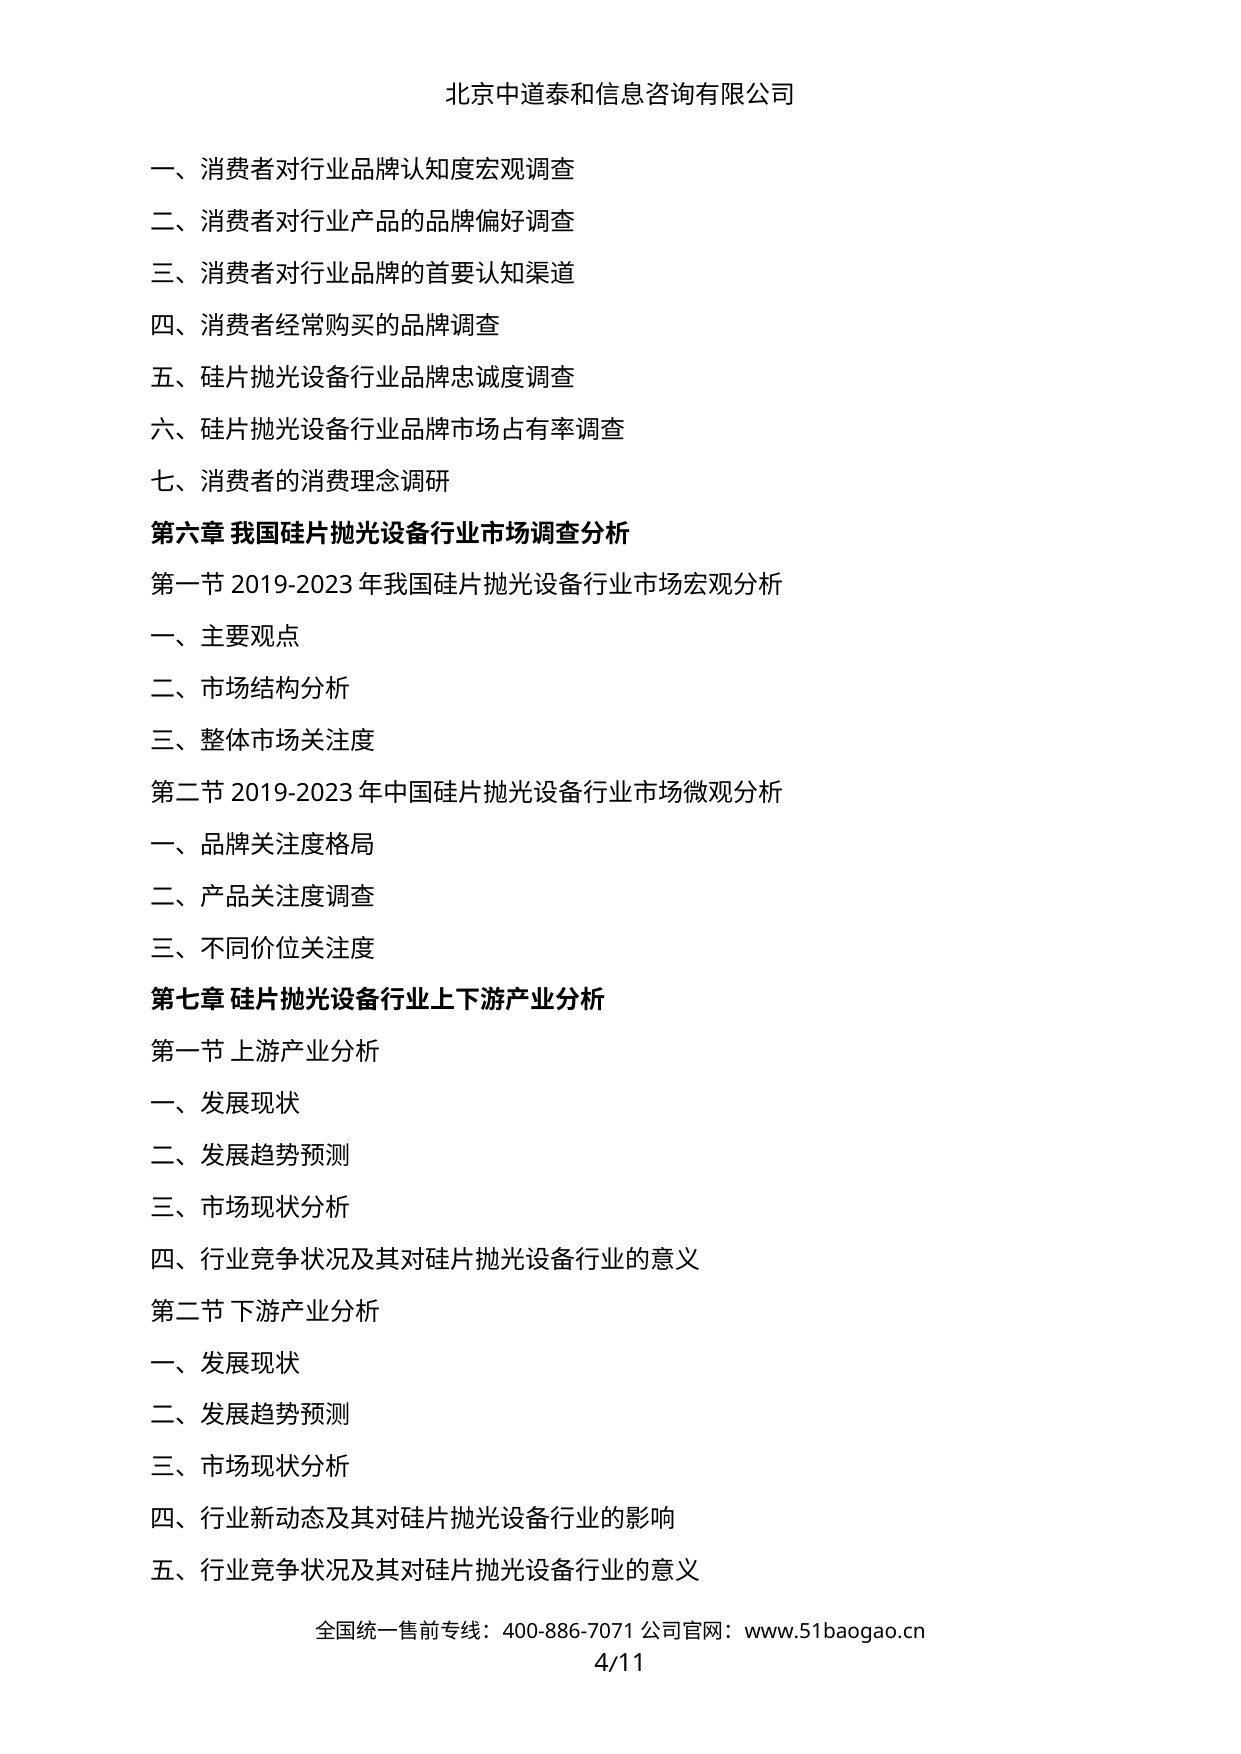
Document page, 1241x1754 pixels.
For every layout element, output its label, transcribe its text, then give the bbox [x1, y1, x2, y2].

text 第二节 2019-2023年中国硅片抛光设备行业市场微观分析 [150, 772, 1090, 809]
text 一、品牌关注度格局 [150, 824, 1090, 861]
text 第六章 我国硅片抛光设备行业市场调查分析 [150, 513, 1090, 549]
text 一、主要观点 [150, 617, 1090, 653]
text 三、消费者对行业品牌的首要认知渠道 [150, 254, 1090, 290]
text 二、发展趋势预测 [150, 1395, 1090, 1431]
text 五、硅片抛光设备行业品牌忠诚度调查 [150, 357, 1090, 394]
text 四、行业竞争状况及其对硅片抛光设备行业的意义 [150, 1239, 1090, 1276]
text 第七章 硅片抛光设备行业上下游产业分析 [150, 980, 1090, 1016]
text 二、消费者对行业产品的品牌偏好调查 [150, 202, 1090, 238]
text 一、发展现状 [150, 1343, 1090, 1379]
text 四、行业新动态及其对硅片抛光设备行业的影响 [150, 1499, 1090, 1535]
text 二、发展趋势预测 [150, 1136, 1090, 1172]
text 二、市场结构分析 [150, 669, 1090, 705]
text 三、市场现状分析 [150, 1447, 1090, 1483]
text 一、发展现状 [150, 1084, 1090, 1120]
text 七、消费者的消费理念调研 [150, 461, 1090, 497]
text 四、消费者经常购买的品牌调查 [150, 306, 1090, 342]
text 三、整体市场关注度 [150, 721, 1090, 757]
text 五、行业竞争状况及其对硅片抛光设备行业的意义 [150, 1551, 1090, 1587]
text 第一节 上游产业分析 [150, 1032, 1090, 1068]
text 第一节 2019-2023年我国硅片抛光设备行业市场宏观分析 [150, 565, 1090, 601]
text 六、硅片抛光设备行业品牌市场占有率调查 [150, 409, 1090, 446]
text 第二节 下游产业分析 [150, 1291, 1090, 1327]
text 一、消费者对行业品牌认知度宏观调查 [150, 150, 1090, 186]
text 三、不同价位关注度 [150, 928, 1090, 964]
text 二、产品关注度调查 [150, 876, 1090, 912]
text 三、市场现状分析 [150, 1187, 1090, 1224]
